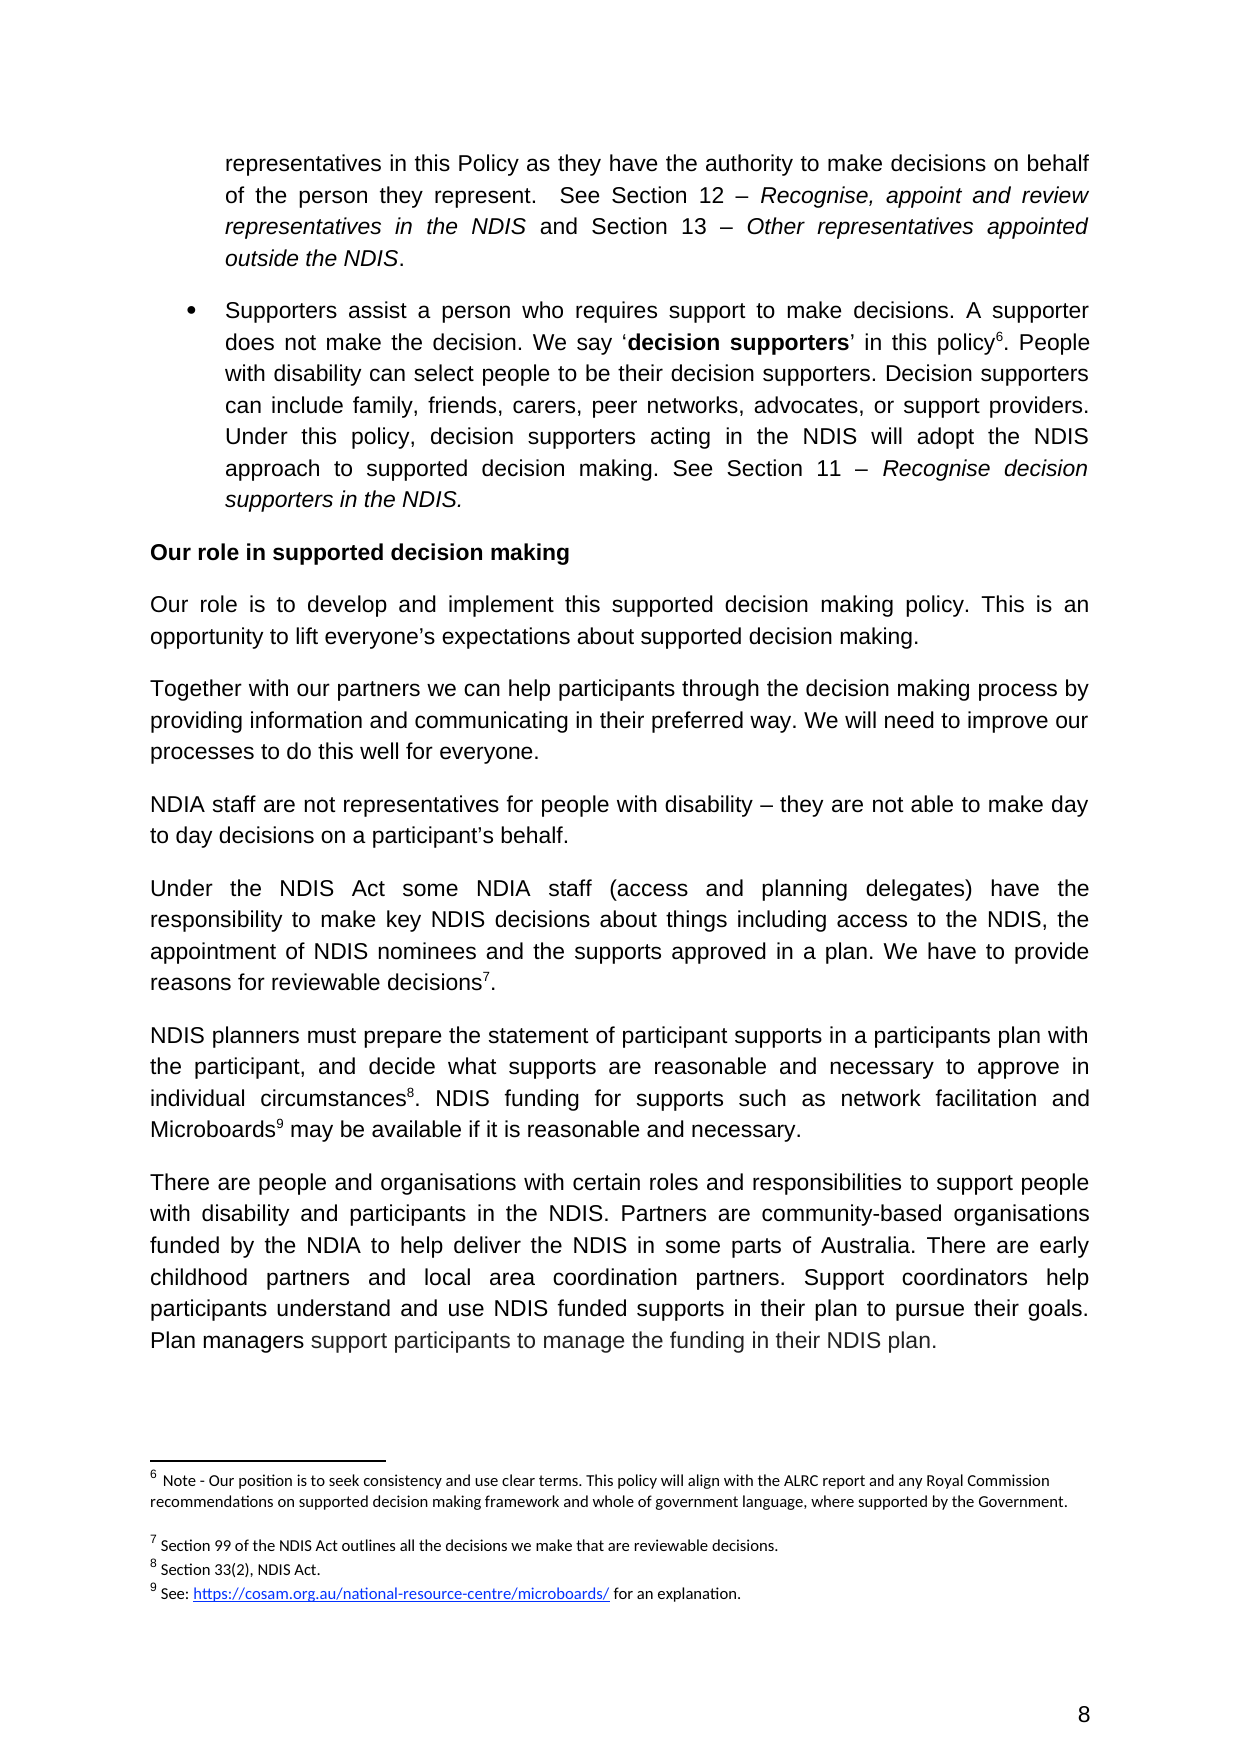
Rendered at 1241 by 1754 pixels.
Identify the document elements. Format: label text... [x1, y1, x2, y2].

list Supporters assist a person who requires support to make decisions. A supporter does not make the decision. We say ‘decision supporters’ in this policy. People with disability can select people to be their decision supporters. Decision supporters can include family, friends, carers, peer networks, advocates, or support providers. Under this policy, decision supporters acting in the NDIS will adopt the NDIS approach to supported decision making. See Section 11 – Recognise decision supporters in the NDIS. [187, 297, 1090, 513]
text Under the NDIS Act some NDIA staff (access and planning delegates) have the responsibility to make key NDIS decisions about things including access to the NDIS, the appointment of NDIS nominees and the supports approved in a plan. We have to provide reasons for reviewable decisions. [150, 875, 1090, 996]
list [187, 150, 1090, 271]
text Our role is to develop and implement this supported decision making policy. This is an opportunity to lift everyone’s expectations about supported decision making. [150, 591, 1090, 649]
text NDIA staff are not representatives for people with disability – they are not able to make day to day decisions on a participant’s behalf. [150, 791, 1090, 849]
text Our role in supported decision making [150, 539, 1090, 565]
text Together with our partners we can help participants through the decision making process by providing information and communicating in their preferred way. We will need to improve our processes to do this well for everyone. [150, 675, 1090, 765]
text NDIS planners must prepare the statement of participant supports in a participants plan with the participant, and decide what supports are reasonable and necessary to approve in individual circumstances. NDIS funding for supports such as network facilitation and Microboards may be available if it is reasonable and necessary. [150, 1022, 1090, 1143]
text There are people and organisations with certain roles and responsibilities to support people with disability and participants in the NDIS. Partners are community-based organisations funded by the NDIA to help deliver the NDIS in some parts of Australia. There are early childhood partners and local area coordination partners. Support coordinators help participants understand and use NDIS funded supports in their plan to pursue their goals. Plan managers support participants to manage the funding in their NDIS plan. [150, 1169, 1090, 1353]
